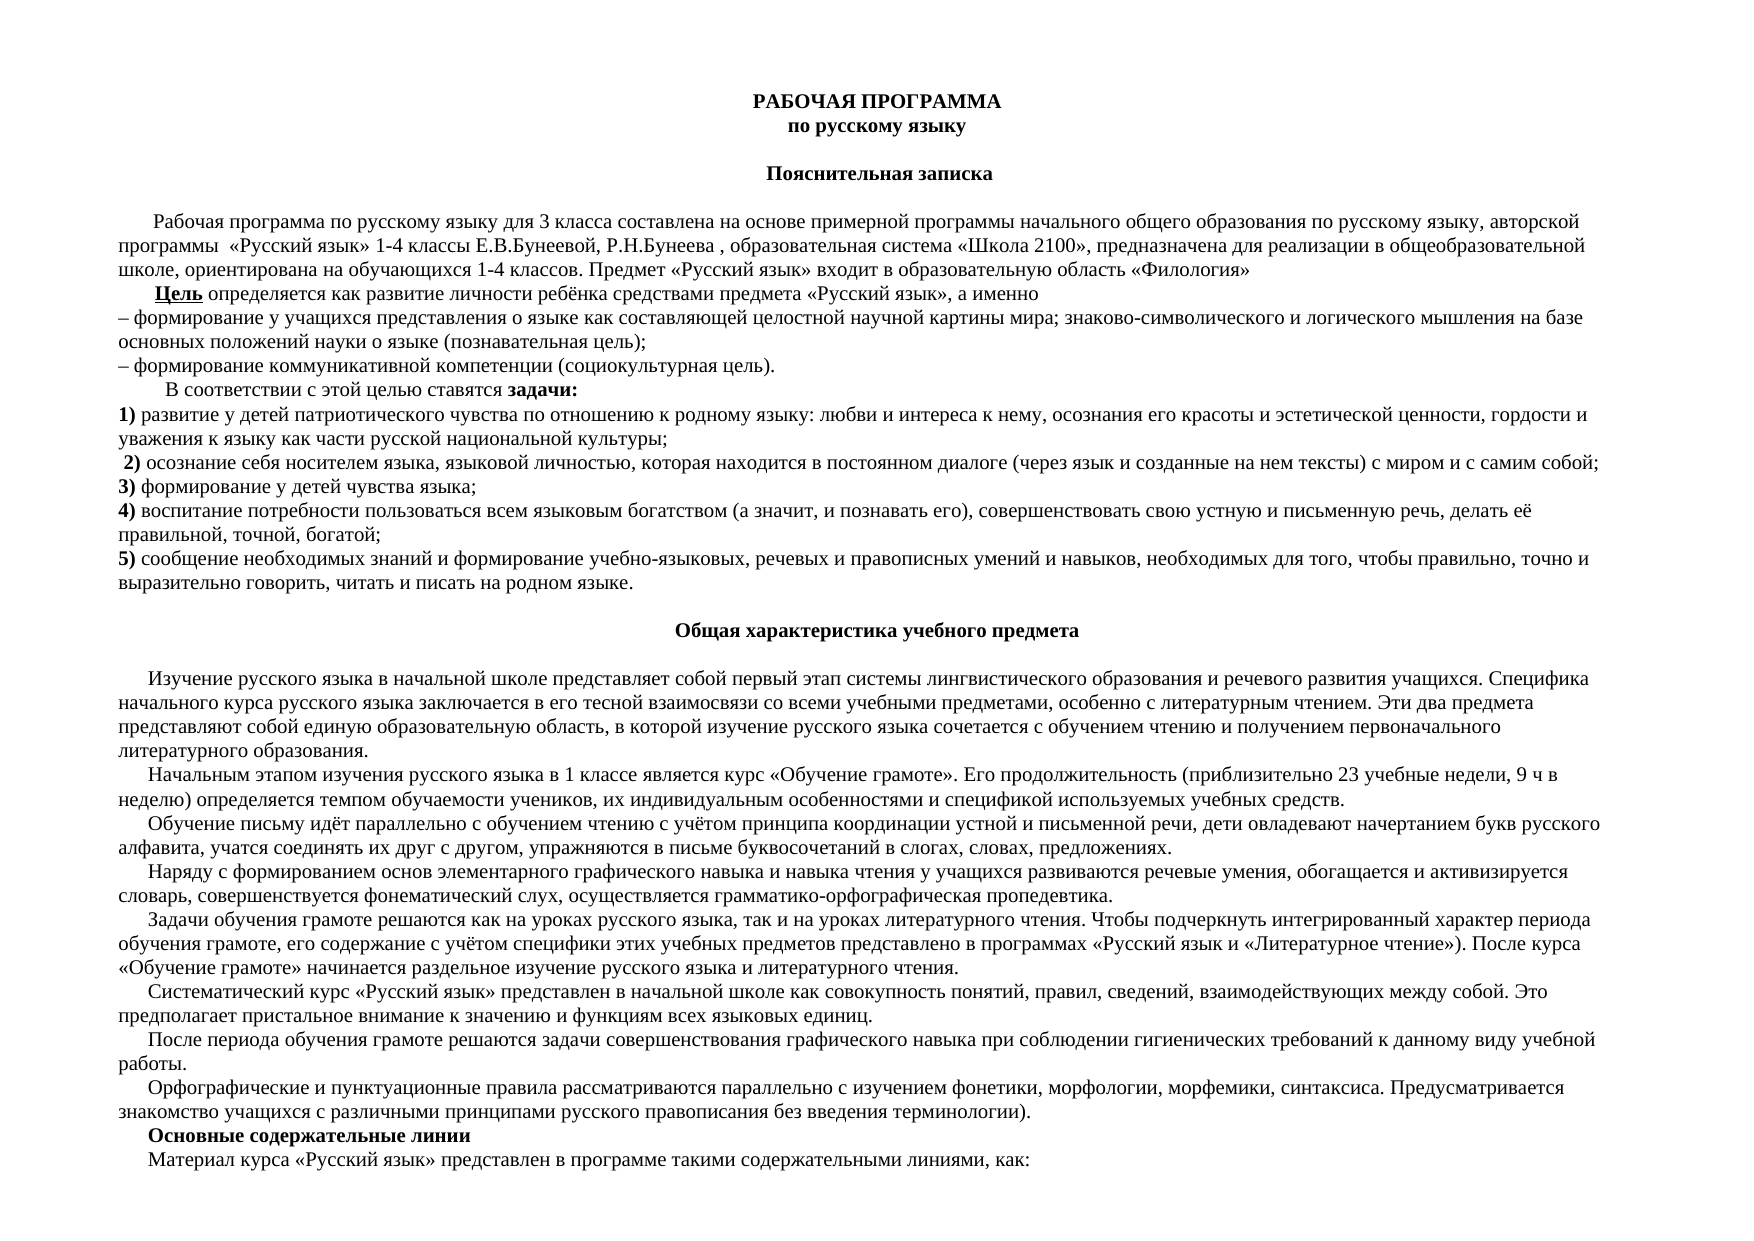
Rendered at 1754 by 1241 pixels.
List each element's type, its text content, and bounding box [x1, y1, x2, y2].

text После периода обучения грамоте решаются задачи совершенствования графического навыка при соблюдении гигиенических требований к данному виду учебной работы. [118, 1027, 1636, 1075]
text Обучение письму идёт параллельно с обучением чтению с учётом принципа координации устной и письменной речи, дети овладевают начертанием букв русского алфавита, учатся соединять их друг с другом, упражняются в письме буквосочетаний в слогах, словах, предложениях. [118, 811, 1636, 859]
text 1) развитие у детей патриотического чувства по отношению к родному языку: любви и интереса к нему, осознания его красоты и эстетической ценности, гордости и уважения к языку как части русской национальной культуры; [118, 401, 1636, 449]
text 4) воспитание потребности пользоваться всем языковым богатством (а значит, и познавать его), совершенствовать свою устную и письменную речь, делать её правильной, точной, богатой; [118, 498, 1636, 546]
text Начальным этапом изучения русского языка в 1 классе является курс «Обучение грамоте». Его продолжительность (приблизительно 23 учебные недели, 9 ч в неделю) определяется темпом обучаемости учеников, их индивидуальным особенностями и спецификой используемых учебных средств. [118, 762, 1636, 811]
text РАБОЧАЯ ПРОГРАММА [118, 89, 1636, 113]
text Основные содержательные линии [118, 1123, 1636, 1147]
text – формирование коммуникативной компетенции (социокультурная цель). [118, 353, 1636, 377]
text Рабочая программа по русскому языку для 3 класса составлена на основе примерной программы начального общего образования по русскому языку, авторской программы «Русский язык» 1-4 классы Е.В.Бунеевой, Р.Н.Бунеева , образовательная система «Школа 2100», предназначена для реализации в общеобразовательной школе, ориентирована на обучающихся 1-4 классов. Предмет «Русский язык» входит в образовательную область «Филология» [118, 209, 1636, 281]
text 2) осознание себя носителем языка, языковой личностью, которая находится в постоянном диалоге (через язык и созданные на нем тексты) с миром и с самим собой; [118, 449, 1636, 474]
text В соответствии с этой целью ставятся задачи: [118, 377, 1636, 401]
text Задачи обучения грамоте решаются как на уроках русского языка, так и на уроках литературного чтения. Чтобы подчеркнуть интегрированный характер периода обучения грамоте, его содержание с учётом специфики этих учебных предметов представлено в программах «Русский язык и «Литературное чтение»). После курса «Обучение грамоте» начинается раздельное изучение русского языка и литературного чтения. [118, 907, 1636, 979]
text по русскому языку [118, 113, 1636, 137]
text – формирование у учащихся представления о языке как составляющей целостной научной картины мира; знаково-символического и логического мышления на базе основных положений науки о языке (познавательная цель); [118, 305, 1636, 353]
text Общая характеристика учебного предмета [118, 618, 1636, 642]
text 5) сообщение необходимых знаний и формирование учебно-языковых, речевых и правописных умений и навыков, необходимых для того, чтобы правильно, точно и выразительно говорить, читать и писать на родном языке. [118, 546, 1636, 594]
text Материал курса «Русский язык» представлен в программе такими содержательными линиями, как: [118, 1147, 1636, 1171]
text Пояснительная записка [118, 161, 1636, 185]
text Наряду с формированием основ элементарного графического навыка и навыка чтения у учащихся развиваются речевые умения, обогащается и активизируется словарь, совершенствуется фонематический слух, осуществляется грамматико-орфографическая пропедевтика. [118, 859, 1636, 907]
text Орфографические и пунктуационные правила рассматриваются параллельно с изучением фонетики, морфологии, морфемики, синтаксиса. Предусматривается знакомство учащихся с различными принципами русского правописания без введения терминологии). [118, 1075, 1636, 1123]
text Систематический курс «Русский язык» представлен в начальной школе как совокупность понятий, правил, сведений, взаимодействующих между собой. Это предполагает пристальное внимание к значению и функциям всех языковых единиц. [118, 979, 1636, 1027]
text 3) формирование у детей чувства языка; [118, 474, 1636, 498]
text Изучение русского языка в начальной школе представляет собой первый этап системы лингвистического образования и речевого развития учащихся. Специфика начального курса русского языка заключается в его тесной взаимосвязи со всеми учебными предметами, особенно с литературным чтением. Эти два предмета представляют собой единую образовательную область, в которой изучение русского языка сочетается с обучением чтению и получением первоначального литературного образования. [118, 666, 1636, 762]
text Цель определяется как развитие личности ребёнка средствами предмета «Русский язык», а именно [118, 281, 1636, 305]
